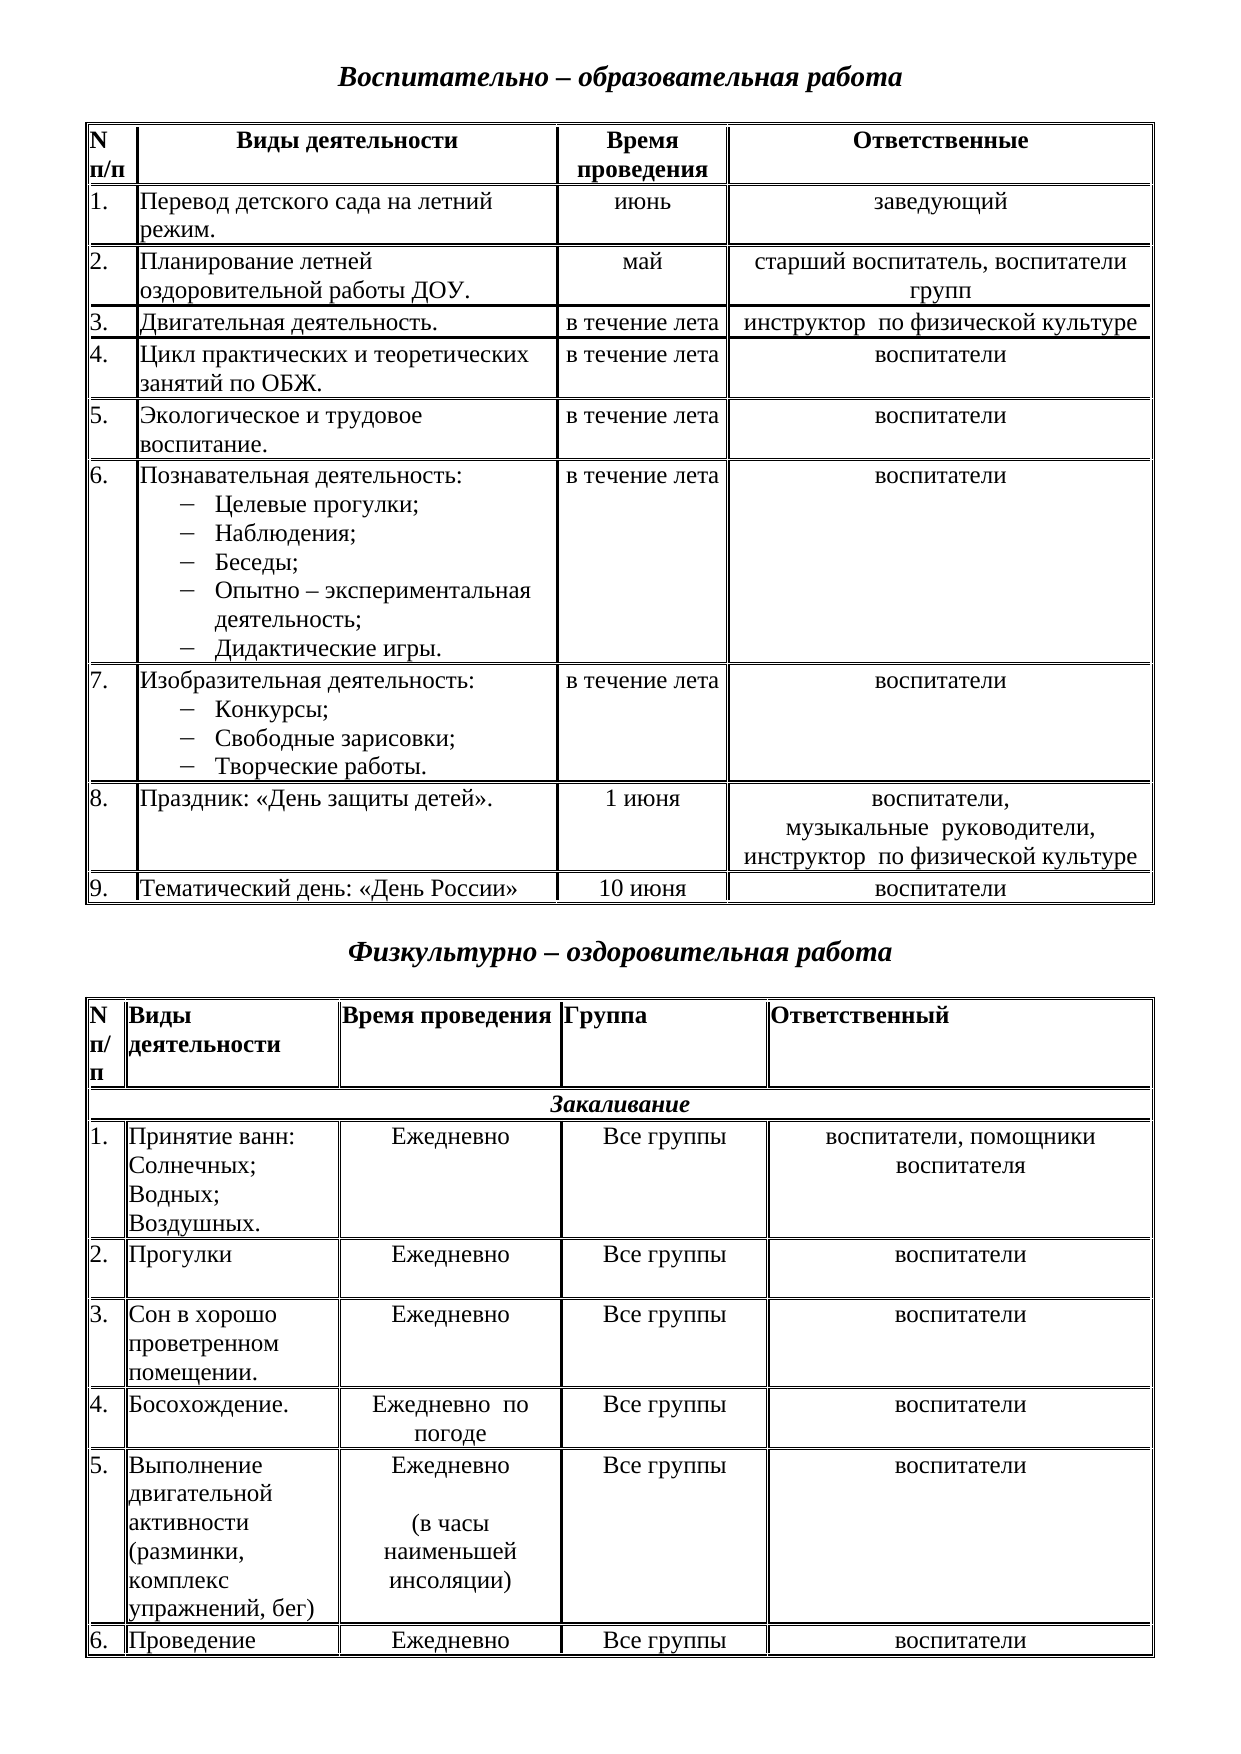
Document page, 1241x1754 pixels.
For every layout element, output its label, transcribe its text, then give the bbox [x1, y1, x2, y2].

table_header N п/п [89, 125, 137, 182]
table_cell Перевод детского сада на летний режим. [139, 186, 556, 243]
table_cell Все группы [563, 1240, 766, 1296]
table_cell Двигательная деятельность. [139, 307, 556, 336]
table_cell 7. [87, 662, 137, 780]
table_cell воспитатели, помощники воспитателя [770, 1118, 1152, 1236]
table_cell Выполнение двигательной активности (разминки, комплекс упражнений, бег) [128, 1450, 338, 1622]
table_cell июнь [559, 186, 726, 243]
table_cell Сон в хорошо проветренном помещении. [128, 1300, 338, 1386]
table_cell Все группы [563, 1389, 766, 1447]
table_cell Тематический день: «День России» [137, 873, 557, 902]
table_cell 5. [87, 397, 137, 457]
table_cell в течение лета [559, 307, 726, 336]
table_cell 8. [89, 780, 136, 869]
table_cell заведующий [730, 183, 1152, 243]
table_cell 3. [89, 304, 136, 336]
text Воспитательно – образовательная работа [89, 59, 1152, 93]
table_cell Принятие ванн: Солнечных; Водных; Воздушных. [128, 1122, 338, 1236]
table_header Группа [561, 998, 768, 1086]
table_cell 6. [89, 1622, 126, 1654]
table_cell Ежедневно [341, 1240, 560, 1296]
table_cell Прогулки [128, 1240, 338, 1296]
table_cell воспитатели [730, 336, 1152, 397]
table_cell Изобразительная деятельность: Конкурсы; Свободные зарисовки; Творческие работы. [139, 665, 556, 780]
table_cell 1 июня [559, 784, 726, 869]
table_cell Все группы [563, 1122, 766, 1236]
table_cell Планирование летней оздоровительной работы ДОУ. [139, 247, 556, 304]
table_cell Цикл практических и теоретических занятий по ОБЖ. [139, 339, 556, 397]
table_cell воспитатели [770, 1296, 1152, 1386]
table_header N п/п [87, 998, 126, 1086]
table_cell воспитатели [728, 397, 1153, 457]
table_cell 10 июня [557, 870, 728, 902]
table_cell Познавательная деятельность: Целевые прогулки; Наблюдения; Беседы; Опытно – экспериментальная деятельность; Дидактические игры. [139, 461, 556, 662]
table_cell в течение лета [559, 339, 726, 397]
table_cell май [559, 247, 726, 304]
table_cell Закаливание [89, 1086, 1152, 1118]
table_header Время проведения [557, 123, 728, 182]
table_header Виды деятельности [126, 1000, 339, 1086]
table_cell 2. [89, 1236, 124, 1296]
table_cell инструктор по физической культуре [730, 304, 1152, 336]
table_cell воспитатели [768, 1447, 1153, 1622]
table_cell Все группы [561, 1622, 768, 1654]
table_cell Ежедневно [340, 1626, 561, 1654]
table_cell в течение лета [559, 461, 726, 662]
table_cell Ежедневно (в часы наименьшей инсоляции) [341, 1450, 560, 1622]
table_header Ответственный [768, 1000, 1152, 1086]
table_cell старший воспитатель, воспитатели групп [730, 243, 1152, 304]
table_cell Босохождение. [128, 1389, 338, 1447]
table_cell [126, 1626, 339, 1654]
table_cell в течение лета [559, 400, 726, 457]
table_cell Все группы [563, 1450, 766, 1622]
table_cell воспитатели [768, 1622, 1152, 1654]
table_cell 4. [87, 1386, 126, 1447]
table_cell Праздник: «День защиты детей». [139, 784, 556, 869]
table_cell 2. [89, 243, 136, 304]
table_cell воспитатели [730, 458, 1152, 662]
table_cell воспитатели [768, 1386, 1153, 1447]
table_header Время проведения [340, 1000, 561, 1086]
table_header Виды деятельности [137, 123, 557, 182]
table_cell 9. [89, 870, 137, 902]
table_cell 1. [89, 183, 136, 243]
table_header Ответственные [728, 125, 1152, 182]
table_cell 4. [89, 336, 136, 397]
table_cell воспитатели [770, 1236, 1152, 1296]
table_cell Ежедневно по погоде [341, 1389, 560, 1447]
table_cell воспитатели [728, 662, 1153, 780]
table_cell воспитатели [728, 870, 1152, 902]
table_cell 1. [89, 1118, 124, 1236]
table_cell 5. [87, 1447, 126, 1622]
table_cell Все группы [563, 1300, 766, 1386]
text Физкультурно – оздоровительная работа [89, 934, 1152, 967]
table_cell Ежедневно [341, 1300, 560, 1386]
table_cell 6. [89, 458, 136, 662]
table_cell в течение лета [559, 665, 726, 780]
table_cell воспитатели, музыкальные руководители, инструктор по физической культуре [730, 780, 1152, 869]
table_cell Экологическое и трудовое воспитание. [139, 400, 556, 457]
table_cell 3. [89, 1296, 124, 1386]
table_cell Ежедневно [341, 1122, 560, 1236]
